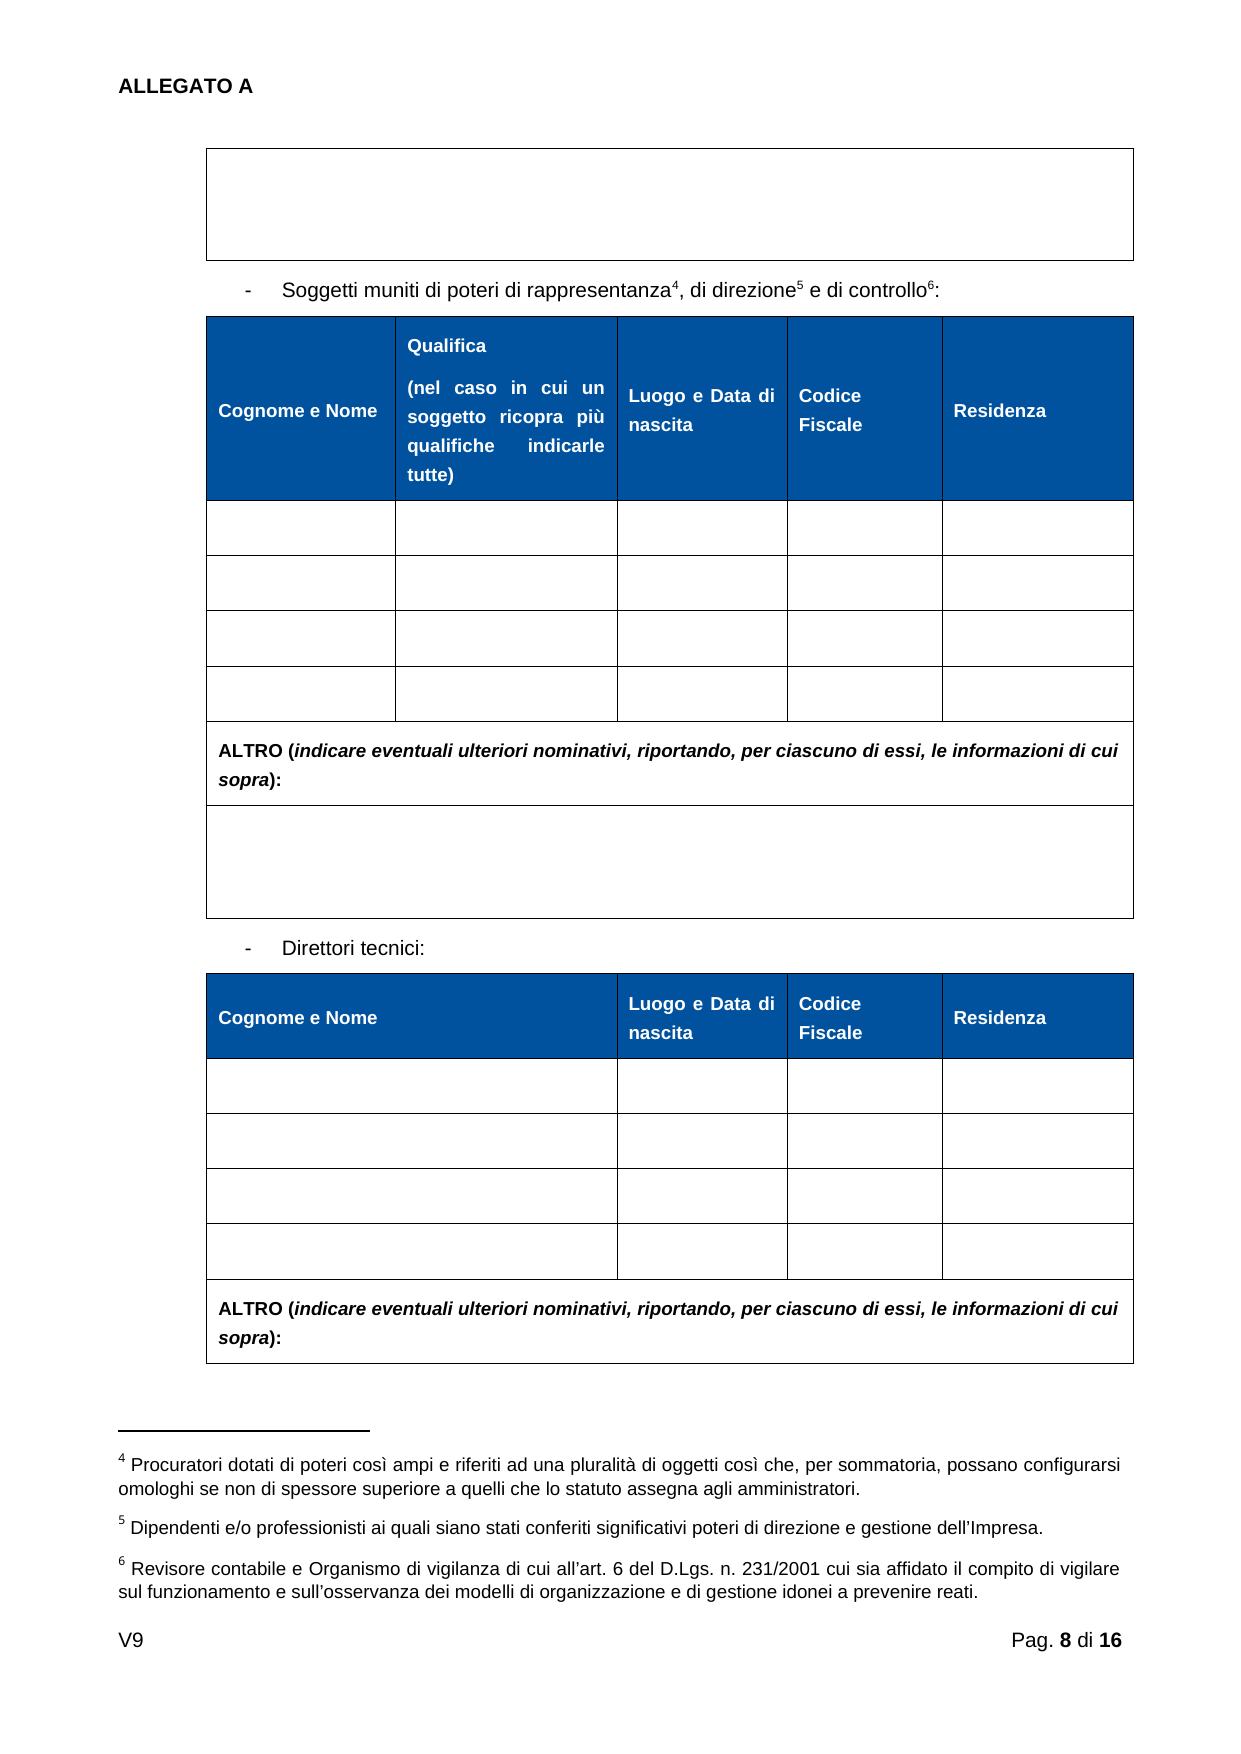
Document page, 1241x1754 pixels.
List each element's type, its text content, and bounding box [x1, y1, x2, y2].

table_cell [618, 1224, 787, 1278]
table_cell [396, 611, 617, 666]
table_cell [618, 1059, 787, 1113]
table_cell [618, 501, 787, 555]
table_cell [207, 1224, 617, 1278]
table_cell [618, 611, 787, 666]
table_cell ALTRO (indicare eventuali ulteriori nominativi, riportando, per ciascuno di essi, le informazioni di cui sopra): [207, 1280, 1133, 1363]
list Direttori tecnici: [244, 932, 1121, 961]
table_cell [207, 501, 395, 555]
table_cell [943, 1169, 1133, 1223]
table_cell [943, 667, 1133, 721]
table_cell [788, 611, 942, 666]
table_cell [207, 806, 1133, 918]
table_header Codice Fiscale [788, 317, 942, 500]
table_cell [788, 501, 942, 555]
table_cell [207, 1114, 617, 1168]
table_cell [396, 501, 617, 555]
table_header Cognome e Nome [207, 974, 617, 1058]
table_cell ALTRO (indicare eventuali ulteriori nominativi, riportando, per ciascuno di essi, le informazioni di cui sopra): [207, 722, 1133, 805]
table_cell [788, 667, 942, 721]
table_cell [618, 667, 787, 721]
table_cell [943, 1224, 1133, 1278]
table_cell [788, 1169, 942, 1223]
table_cell [396, 667, 617, 721]
table_cell [788, 1059, 942, 1113]
table_cell [943, 556, 1133, 610]
table_cell [788, 1114, 942, 1168]
table_cell [618, 1169, 787, 1223]
table_cell [943, 501, 1133, 555]
table_cell [943, 611, 1133, 666]
table_header Codice Fiscale [788, 974, 942, 1058]
table_cell [943, 1114, 1133, 1168]
list Soggetti muniti di poteri di rappresentanza, di direzione e di controllo: [244, 274, 1121, 303]
table_cell [618, 1114, 787, 1168]
table_header Luogo e Data di nascita [618, 974, 787, 1058]
table_cell [943, 1059, 1133, 1113]
table_cell [207, 1059, 617, 1113]
table_cell [207, 611, 395, 666]
table_cell [618, 556, 787, 610]
table_header Cognome e Nome [207, 317, 395, 500]
table_cell [396, 556, 617, 610]
table_cell [207, 1169, 617, 1223]
table_cell [207, 667, 395, 721]
table_cell [788, 1224, 942, 1278]
table_header Luogo e Data di nascita [618, 317, 787, 500]
table_cell [788, 556, 942, 610]
table_header Residenza [943, 974, 1133, 1058]
table_cell [207, 556, 395, 610]
table_header Residenza [943, 317, 1133, 500]
table_header Qualifica (nel caso in cui un soggetto ricopra più qualifiche indicarle tutte) [396, 317, 617, 500]
table_cell [207, 149, 1133, 260]
